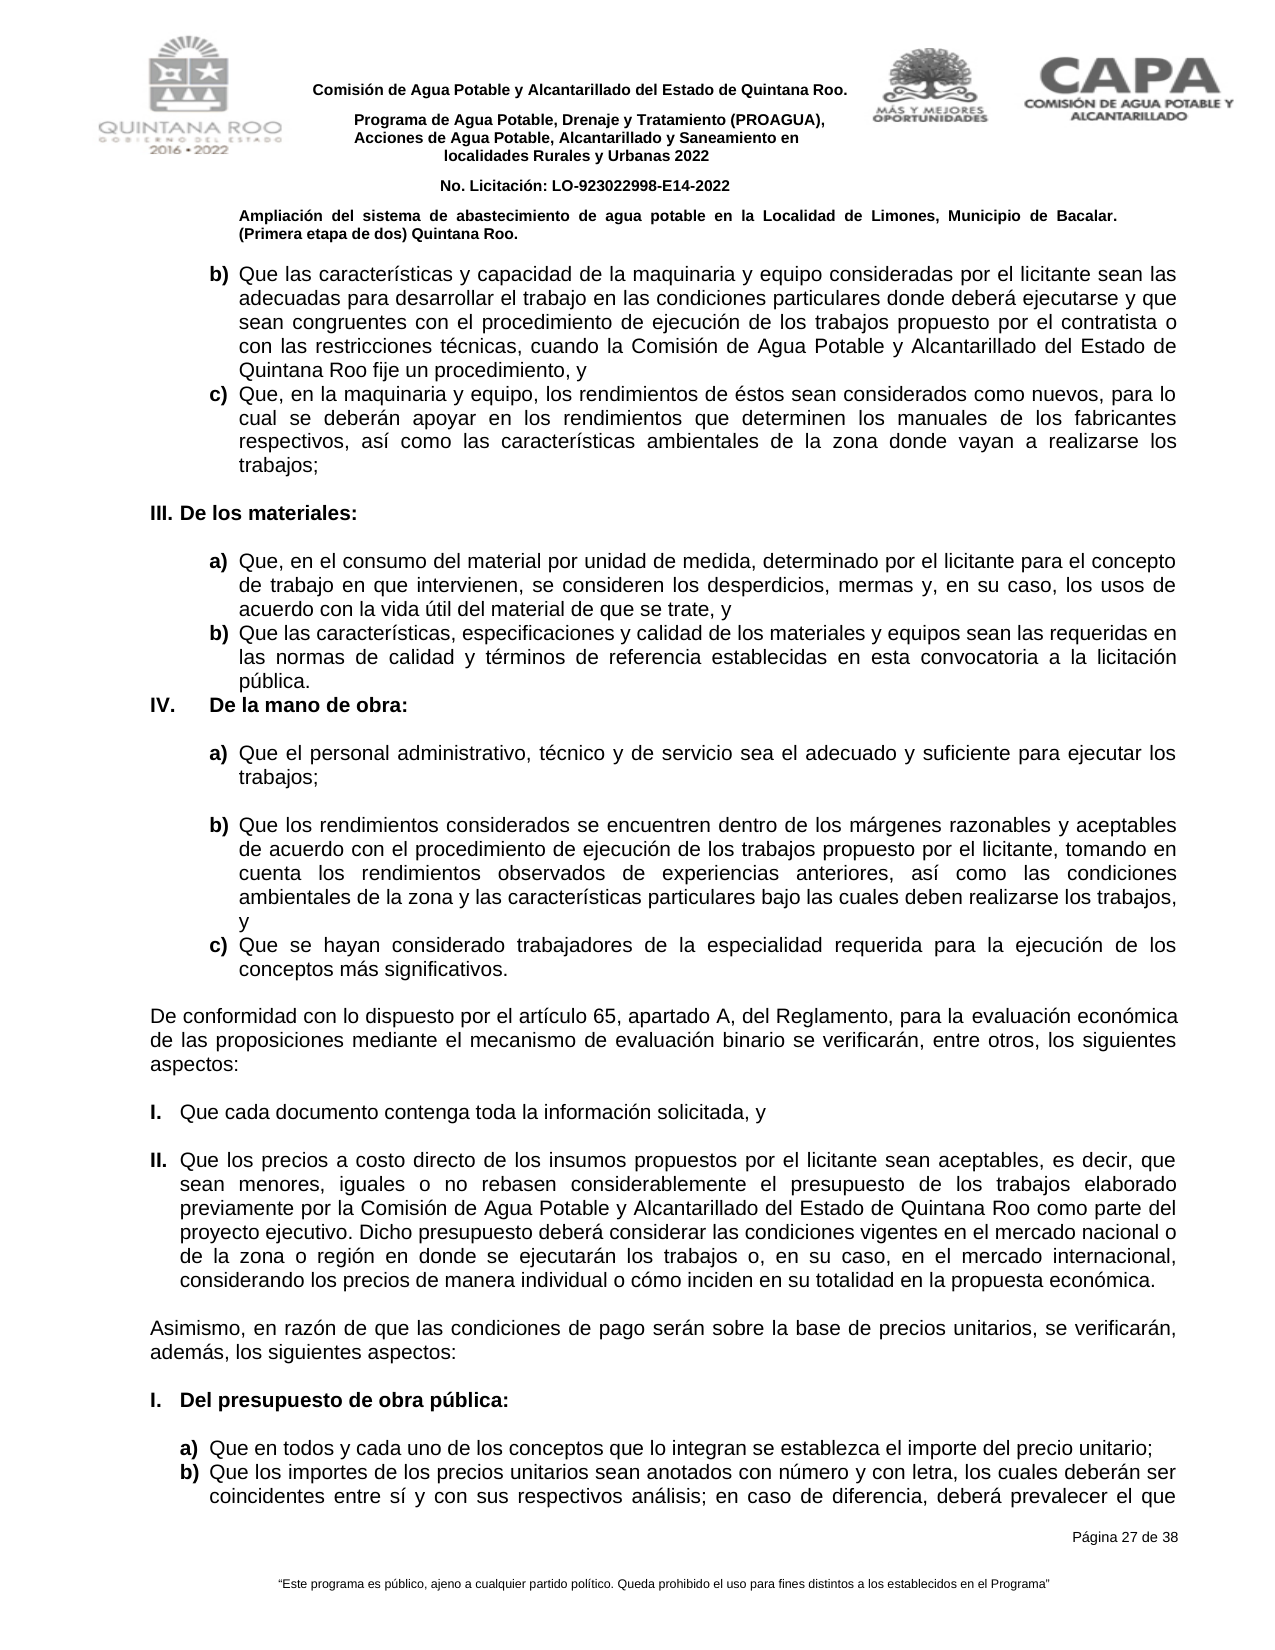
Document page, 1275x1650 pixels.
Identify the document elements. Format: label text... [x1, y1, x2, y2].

text De conformidad con lo dispuesto por el artículo 65, apartado A, del Reglamento, para la evaluación económica de las proposiciones mediante el mecanismo de evaluación binario se verificarán, entre otros, los siguientes aspectos: [150, 1004, 1178, 1076]
text c) Que, en la maquinaria y equipo, los rendimientos de éstos sean considerados como nuevos, para lo cual se deberán apoyar en los rendimientos que determinen los manuales de los fabricantes respectivos, así como las características ambientales de la zona donde vayan a realizarse los trabajos; [209, 381, 1178, 477]
text IV. De la mano de obra: [150, 693, 1178, 717]
text b) Que las características, especificaciones y calidad de los materiales y equipos sean las requeridas en las normas de calidad y términos de referencia establecidas en esta convocatoria a la licitación pública. [209, 621, 1178, 693]
text I. Del presupuesto de obra pública: [150, 1388, 1178, 1412]
text a) Que en todos y cada uno de los conceptos que lo integran se establezca el importe del precio unitario; [179, 1436, 1178, 1459]
text b) Que los rendimientos considerados se encuentren dentro de los márgenes razonables y aceptables de acuerdo con el procedimiento de ejecución de los trabajos propuesto por el licitante, tomando en cuenta los rendimientos observados de experiencias anteriores, así como las condiciones ambientales de la zona y las características particulares bajo las cuales deben realizarse los trabajos, y [209, 813, 1178, 932]
text a) Que, en el consumo del material por unidad de medida, determinado por el licitante para el concepto de trabajo en que intervienen, se consideren los desperdicios, mermas y, en su caso, los usos de acuerdo con la vida útil del material de que se trate, y [209, 549, 1178, 621]
text Asimismo, en razón de que las condiciones de pago serán sobre la base de precios unitarios, se verificarán, además, los siguientes aspectos: [150, 1316, 1178, 1364]
text I. Que cada documento contenga toda la información solicitada, y [150, 1100, 1178, 1124]
picture [92, 4, 1238, 175]
text II. Que los precios a costo directo de los insumos propuestos por el licitante sean aceptables, es decir, que sean menores, iguales o no rebasen considerablemente el presupuesto de los trabajos elaborado previamente por la Comisión de Agua Potable y Alcantarillado del Estado de Quintana Roo como parte del proyecto ejecutivo. Dicho presupuesto deberá considerar las condiciones vigentes en el mercado nacional o de la zona o región en donde se ejecutarán los trabajos o, en su caso, en el mercado internacional, considerando los precios de manera individual o cómo inciden en su totalidad en la propuesta económica. [150, 1148, 1178, 1292]
text a) Que el personal administrativo, técnico y de servicio sea el adecuado y suficiente para ejecutar los trabajos; [209, 741, 1178, 789]
text III. De los materiales: [150, 501, 1178, 525]
text b) Que las características y capacidad de la maquinaria y equipo consideradas por el licitante sean las adecuadas para desarrollar el trabajo en las condiciones particulares donde deberá ejecutarse y que sean congruentes con el procedimiento de ejecución de los trabajos propuesto por el contratista o con las restricciones técnicas, cuando la Comisión de Agua Potable y Alcantarillado del Estado de Quintana Roo fije un procedimiento, y [209, 262, 1178, 381]
text c) Que se hayan considerado trabajadores de la especialidad requerida para la ejecución de los conceptos más significativos. [209, 932, 1178, 980]
